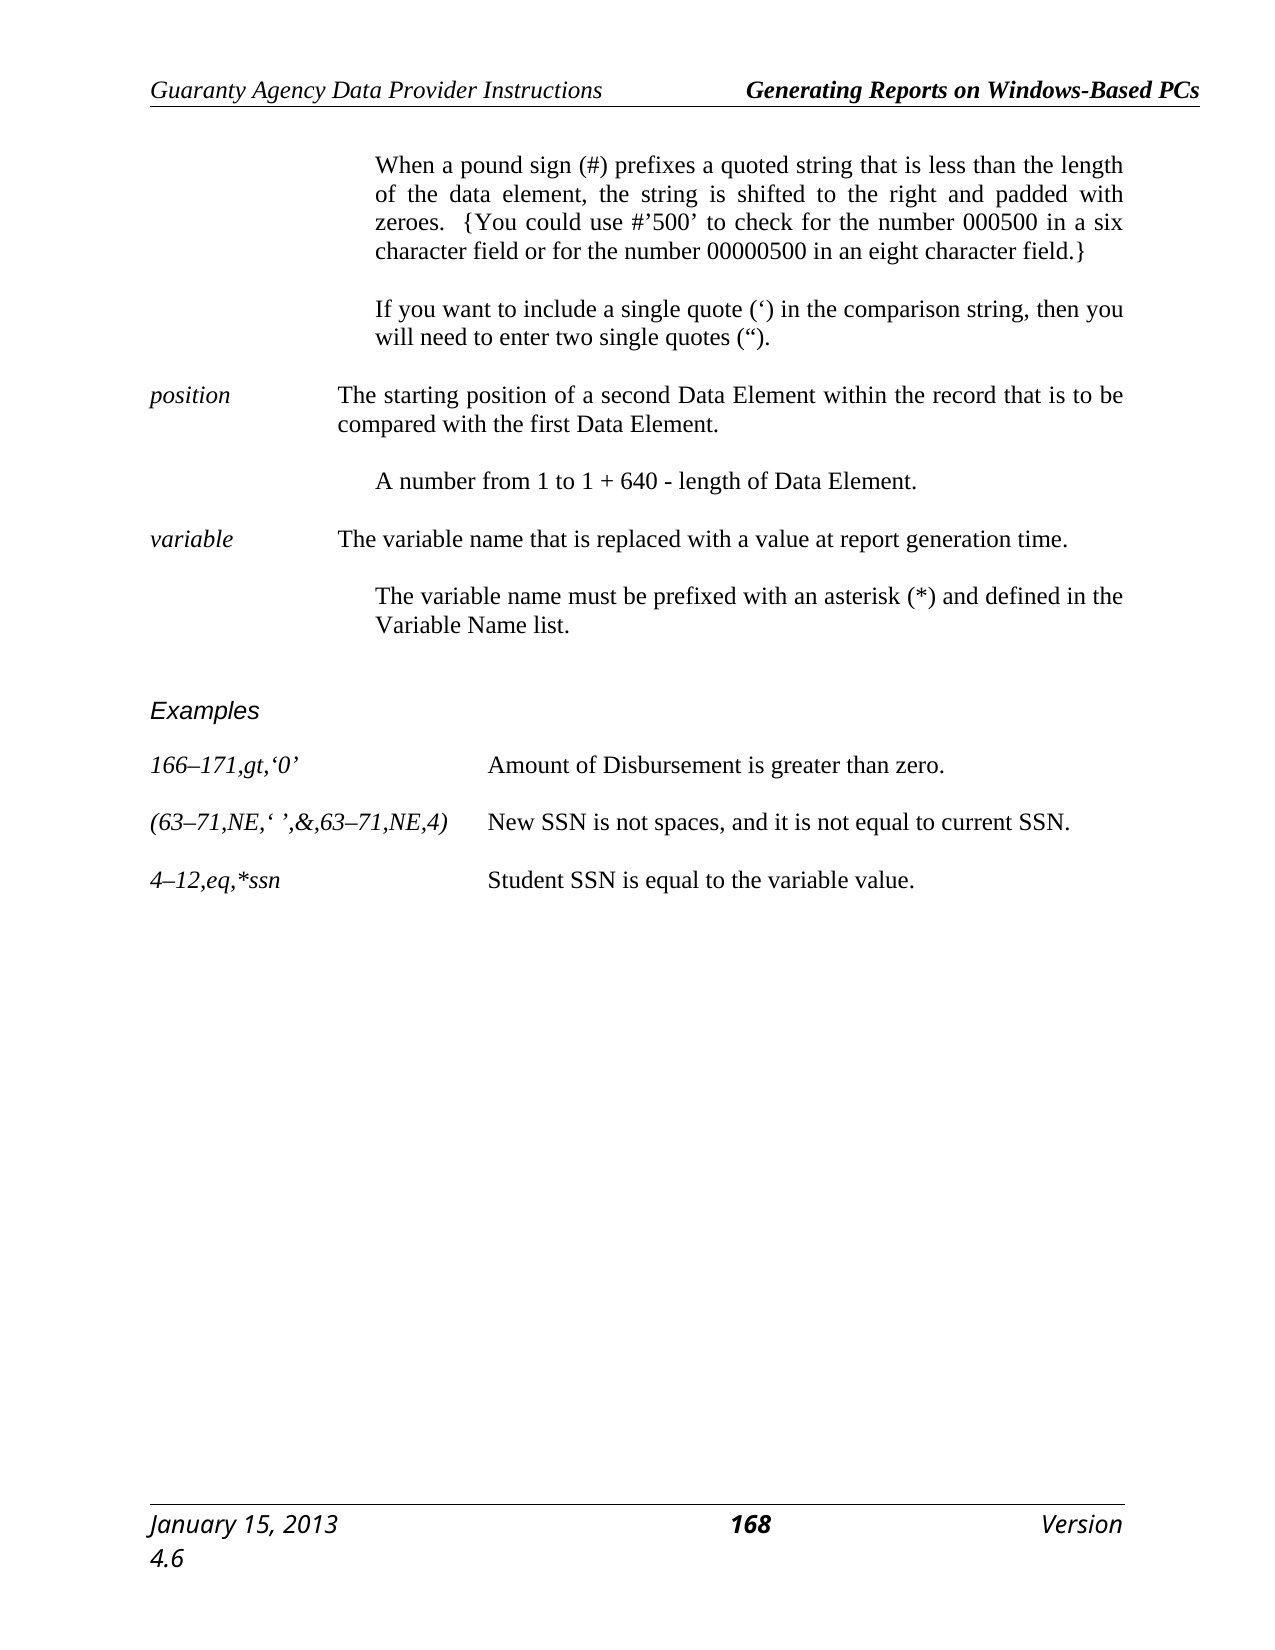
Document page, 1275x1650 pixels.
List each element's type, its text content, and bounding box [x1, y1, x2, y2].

text If you want to include a single quote (‘) in the comparison string, then you will need to enter two single quotes (“). [375, 294, 1125, 351]
text (63–71,NE,‘ ’,&,63–71,NE,4) New SSN is not spaces, and it is not equal to current SSN. [150, 807, 1125, 836]
text The variable name must be prefixed with an asterisk (*) and defined in the Variable Name list. [375, 581, 1125, 639]
text When a pound sign (#) prefixes a quoted string that is less than the length of the data element, the string is shifted to the right and padded with zeroes. {You could use #’500’ to check for the number 000500 in a six character field or for the number 00000500 in an eight character field.} [375, 150, 1125, 265]
text 4–12,eq,*ssn Student SSN is equal to the variable value. [150, 865, 1125, 894]
text variable The variable name that is replaced with a value at report generation time. [150, 524, 1125, 552]
text A number from 1 to 1 + 640 - length of Data Element. [375, 466, 1125, 495]
subtitle Examples [150, 696, 825, 725]
text 166–171,gt,‘0’ Amount of Disbursement is greater than zero. [150, 750, 1125, 779]
text position The starting position of a second Data Element within the record that is to be compared with the first Data Element. [150, 380, 1125, 437]
